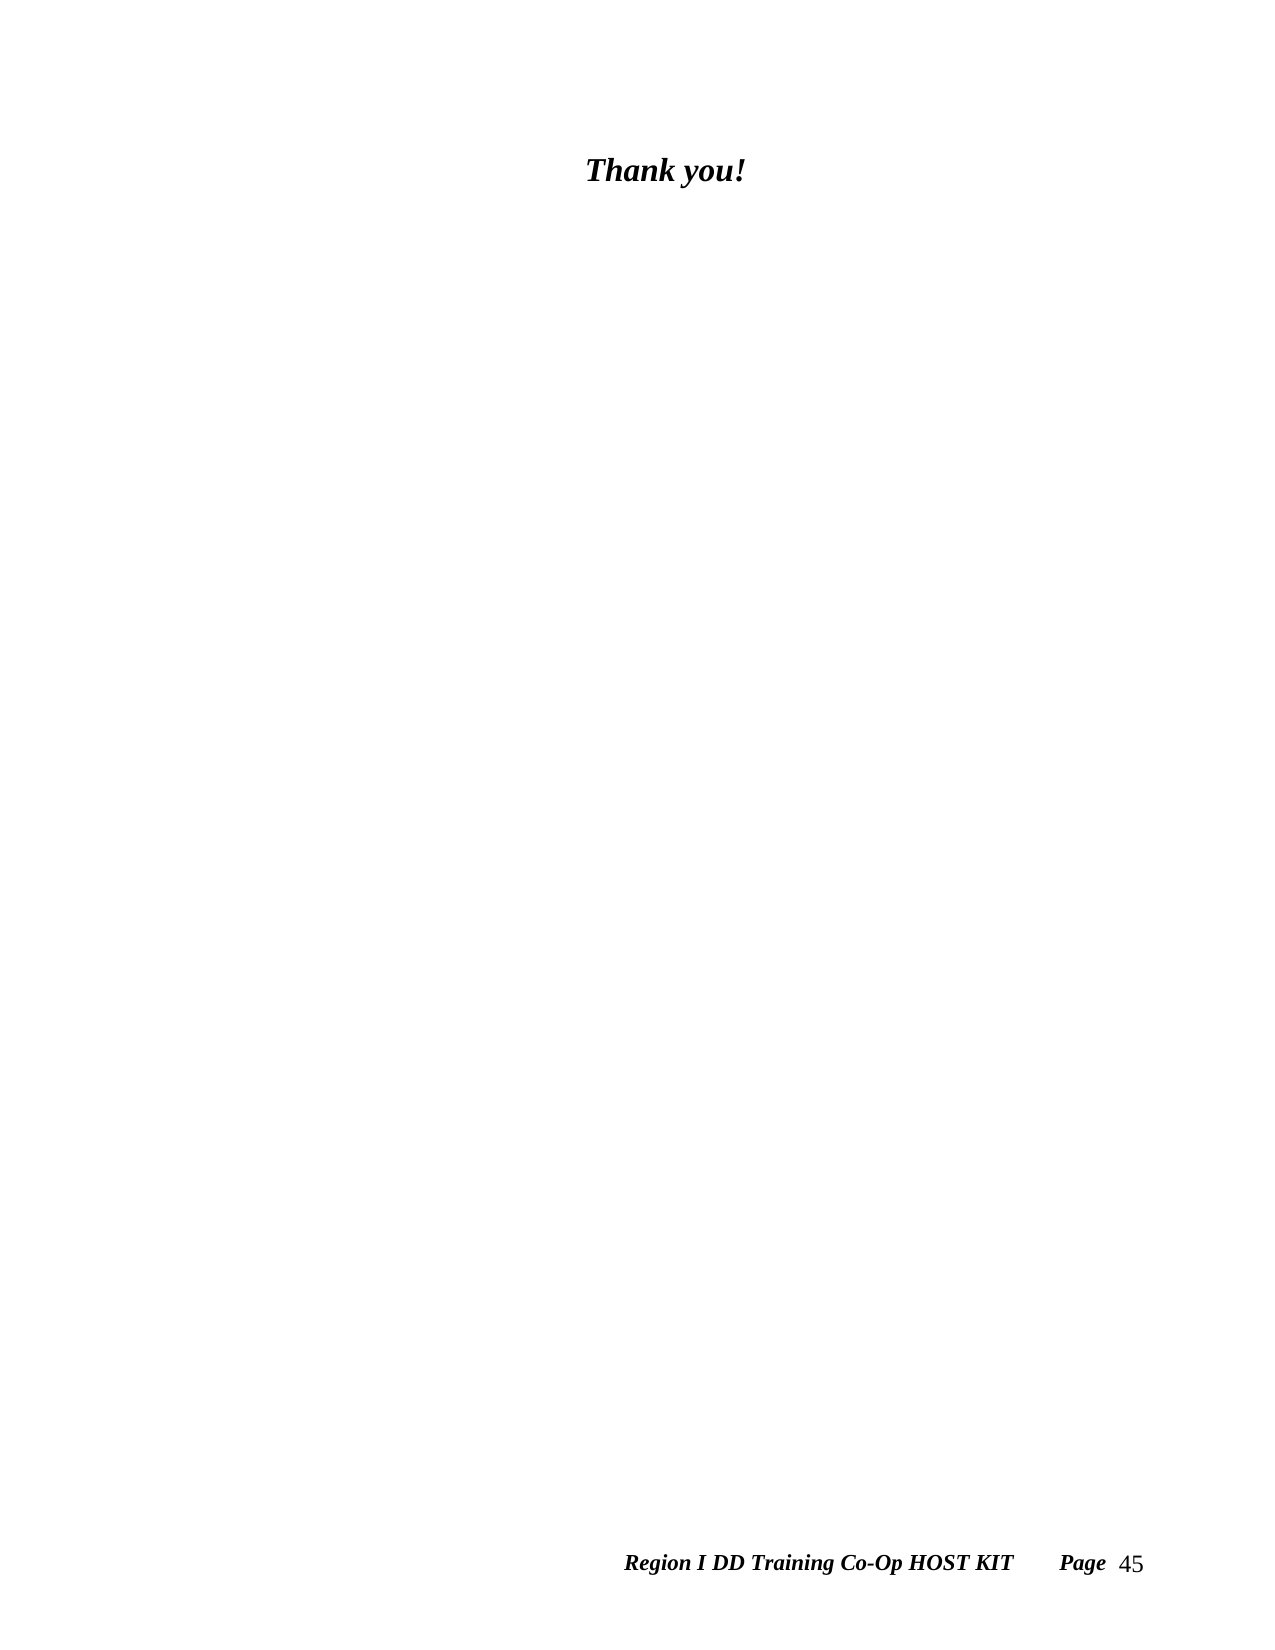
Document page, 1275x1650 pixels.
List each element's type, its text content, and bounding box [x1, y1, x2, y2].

text Thank you! [187, 150, 1144, 188]
